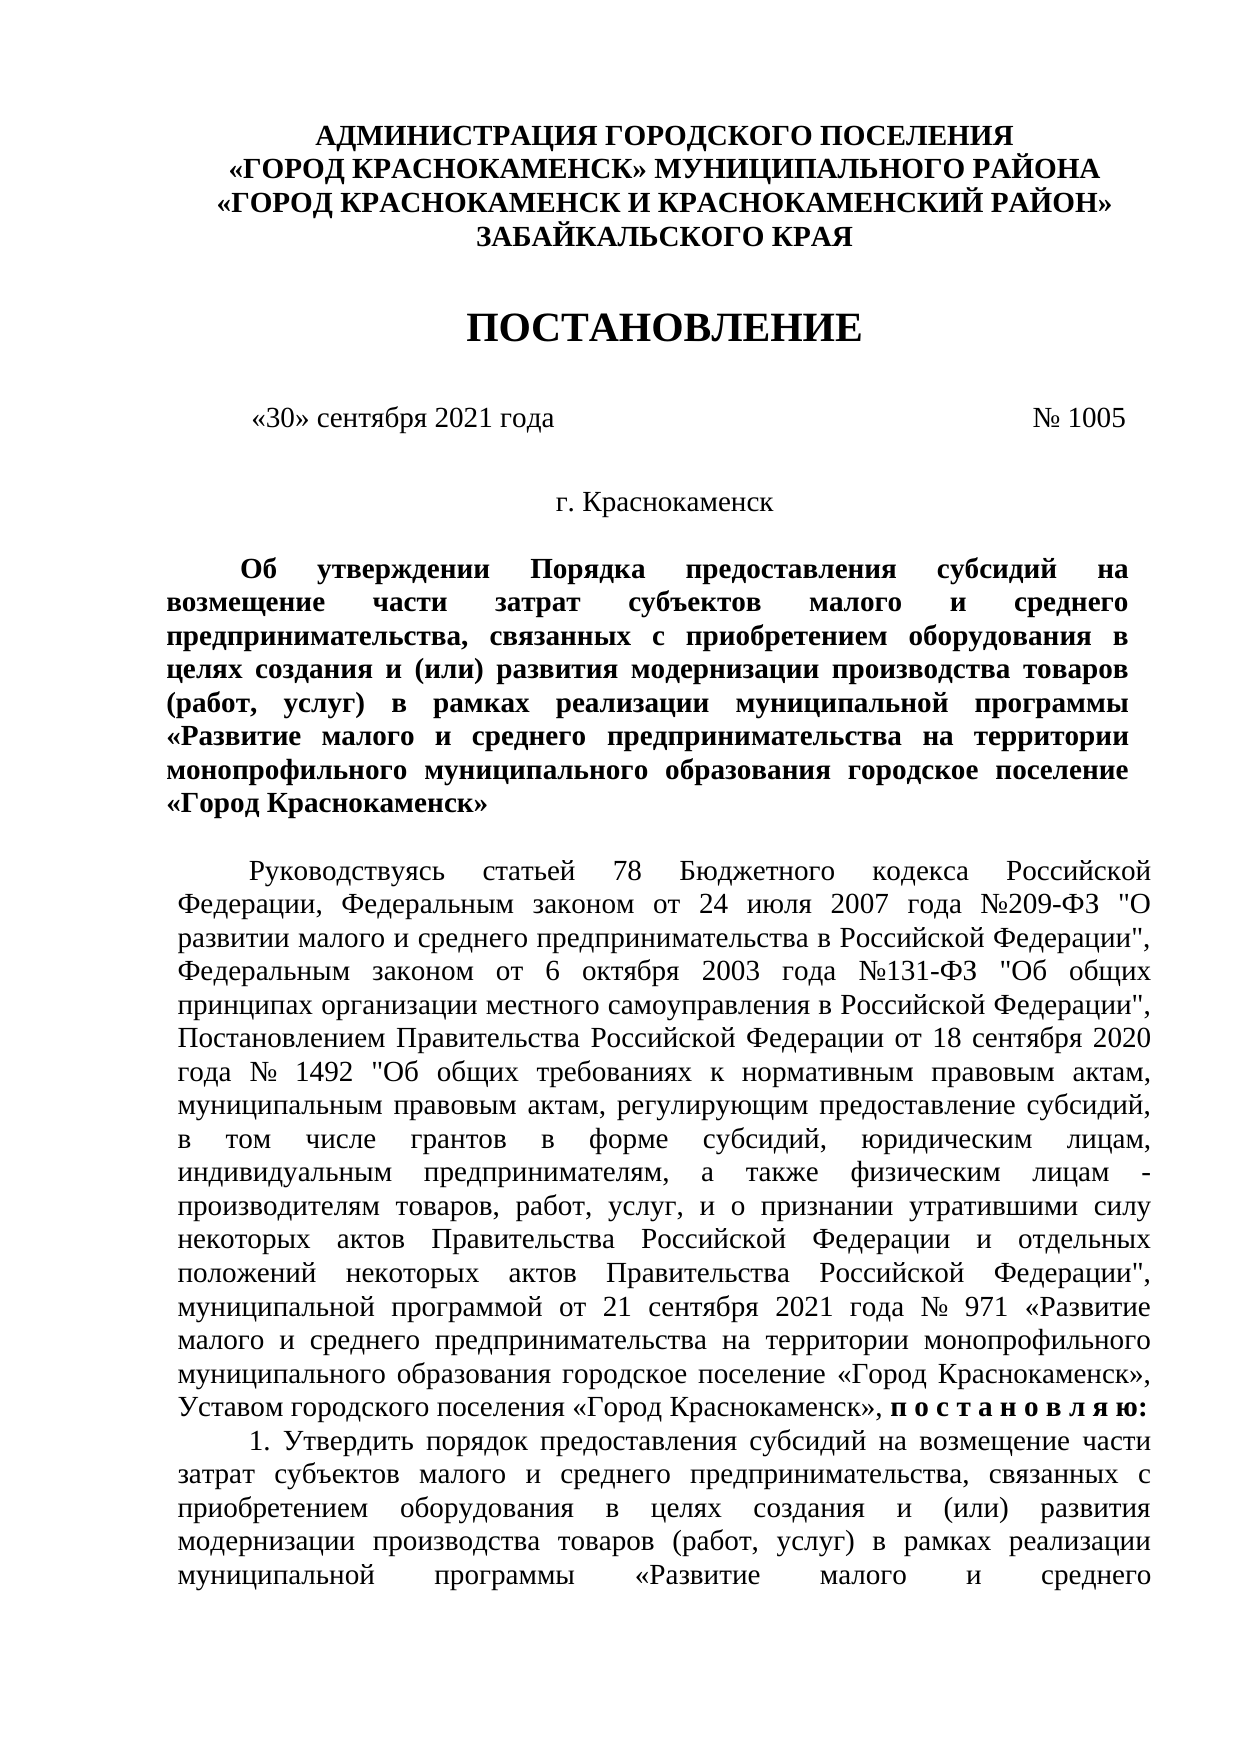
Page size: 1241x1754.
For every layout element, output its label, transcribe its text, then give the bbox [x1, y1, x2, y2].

text ПОСТАНОВЛЕНИЕ [177, 302, 1152, 350]
text «30» сентября 2021 года № 1005 [177, 400, 1152, 434]
table_header Об утверждении Порядка предоставления субсидий на возмещение части затрат субъектов малого и среднего предпринимательства, связанных с приобретением оборудования в целях создания и (или) развития модернизации производства товаров (работ, услуг) в рамках реализации муниципальной программы «Развитие малого и среднего предпринимательства на территории монопрофильного муниципального образования городское поселение «Город Краснокаменск» [155, 551, 1141, 819]
text г. Краснокаменск [177, 484, 1152, 517]
text АДМИНИСТРАЦИЯ ГОРОДСКОГО ПОСЕЛЕНИЯ [177, 118, 1152, 152]
text «ГОРОД КРАСНОКАМЕНСК И КРАСНОКАМЕНСКИЙ РАЙОН» [177, 185, 1152, 219]
text ЗАБАЙКАЛЬСКОГО КРАЯ [177, 219, 1152, 252]
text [177, 1423, 1152, 1591]
text Руководствуясь статьей 78 Бюджетного кодекса Российской Федерации, Федеральным законом от 24 июля 2007 года №209-ФЗ "О развитии малого и среднего предпринимательства в Российской Федерации", Федеральным законом от 6 октября 2003 года №131-ФЗ "Об общих принципах организации местного самоуправления в Российской Федерации", Постановлением Правительства Российской Федерации от 18 сентября 2020 года № 1492 "Об общих требованиях к нормативным правовым актам, муниципальным правовым актам, регулирующим предоставление субсидий, в том числе грантов в форме субсидий, юридическим лицам, индивидуальным предпринимателям, а также физическим лицам - производителям товаров, работ, услуг, и о признании утратившими силу некоторых актов Правительства Российской Федерации и отдельных положений некоторых актов Правительства Российской Федерации", муниципальной программой от 21 сентября 2021 года № 971 «Развитие малого и среднего предпринимательства на территории монопрофильного муниципального образования городское поселение «Город Краснокаменск», Уставом городского поселения «Город Краснокаменск», п о с т а н о в л я ю: [177, 853, 1152, 1423]
text «ГОРОД КРАСНОКАМЕНСК» МУНИЦИПАЛЬНОГО РАЙОНА [177, 152, 1152, 185]
